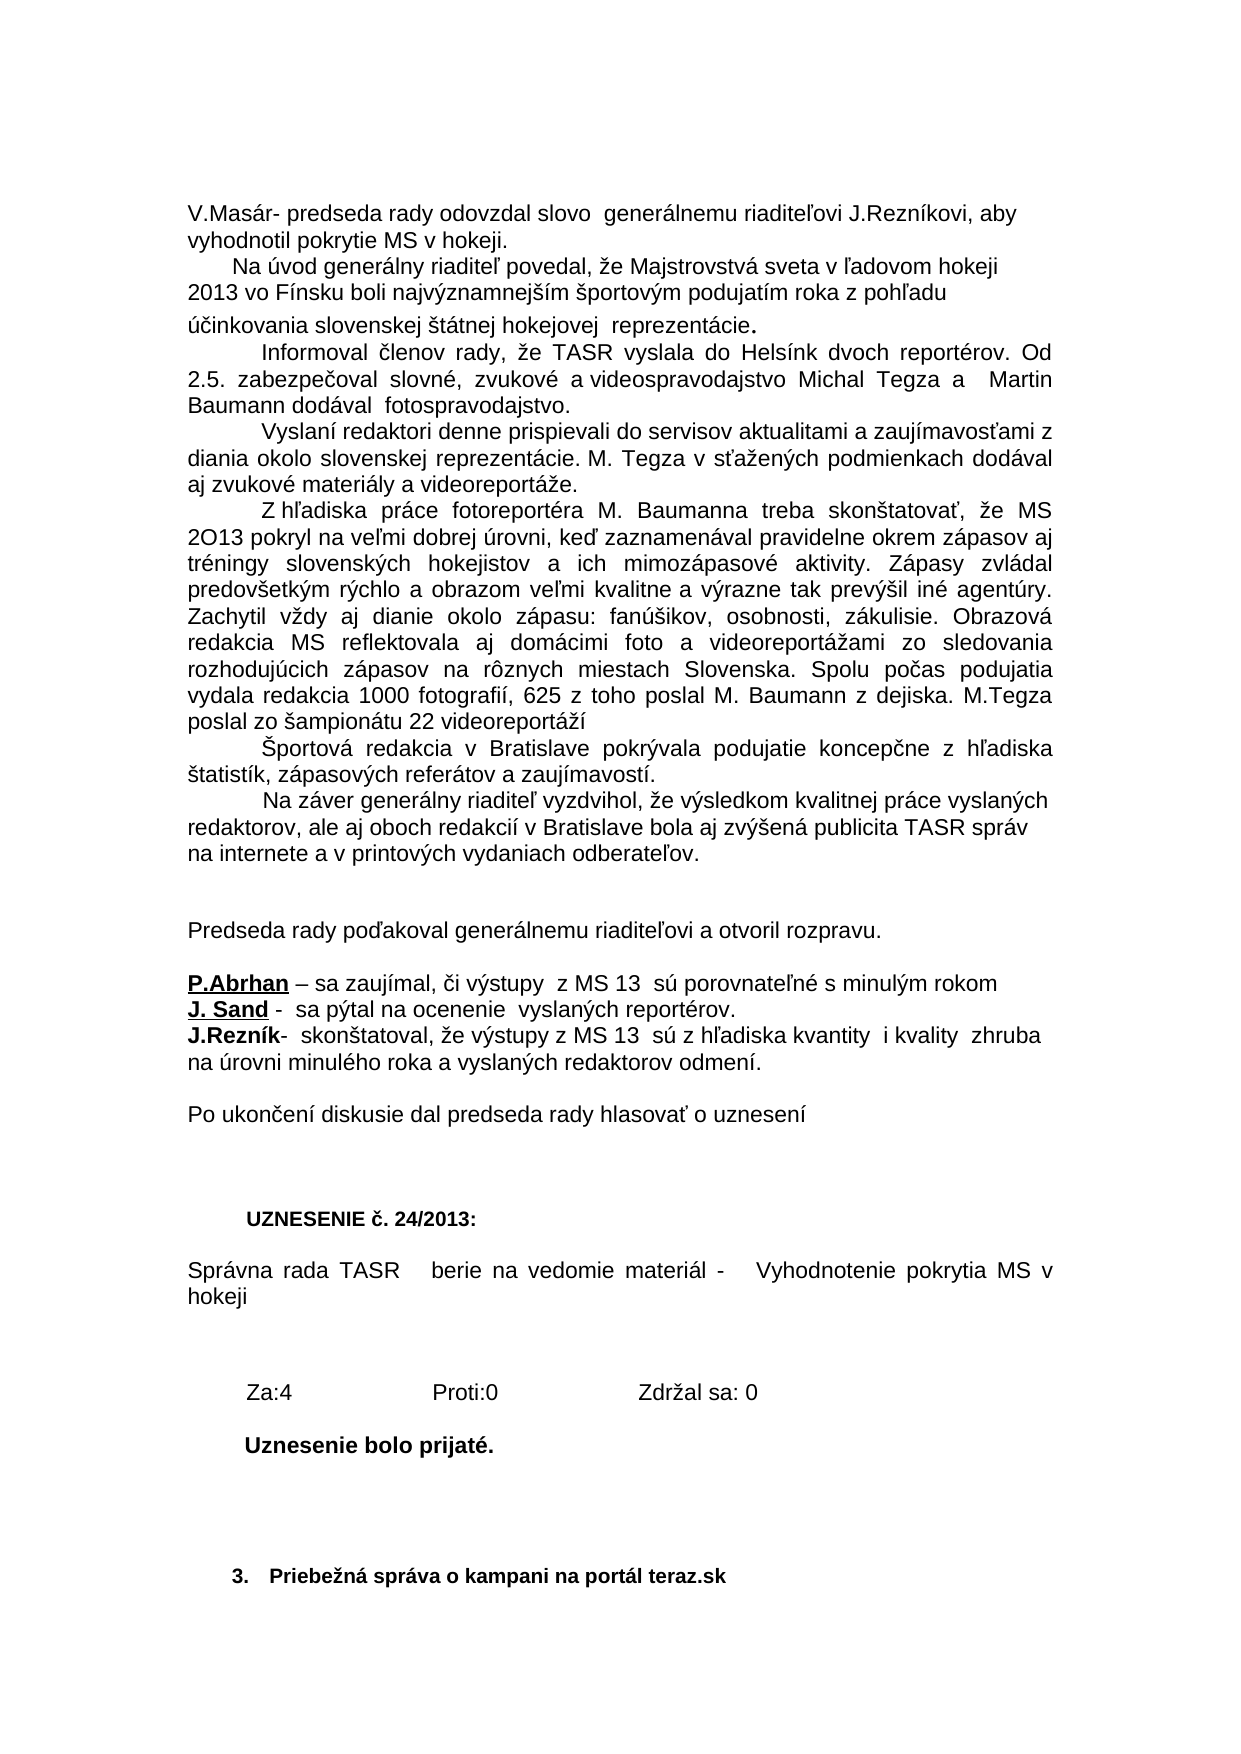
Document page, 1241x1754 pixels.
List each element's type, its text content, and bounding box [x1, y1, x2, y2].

text Vyslaní redaktori denne prispievali do servisov aktualitami a zaujímavosťami z diania okolo slovenskej reprezentácie. M. Tegza v sťažených podmienkach dodával aj zvukové materiály a videoreportáže. [187, 418, 1053, 497]
text Športová redakcia v Bratislave pokrývala podujatie koncepčne z hľadiska štatistík, zápasových referátov a zaujímavostí. [187, 734, 1053, 787]
text J. Sand - sa pýtal na ocenenie vyslaných reportérov. [187, 996, 1053, 1022]
text P.Abrhan – sa zaujímal, či výstupy z MS 13 sú porovnateľné s minulým rokom [187, 969, 1053, 996]
text V.Masár- predseda rady odovzdal slovo generálnemu riaditeľovi J.Rezníkovi, aby vyhodnotil pokrytie MS v hokeji. [187, 200, 1053, 253]
text J.Rezník- skonštatoval, že výstupy z MS 13 sú z hľadiska kvantity i kvality zhruba na úrovni minulého roka a vyslaných redaktorov odmení. [187, 1022, 1053, 1075]
text UZNESENIE č. 24/2013: [246, 1207, 1053, 1231]
list Priebežná správa o kampani na portál teraz.sk [232, 1563, 1053, 1587]
text Na úvod generálny riaditeľ povedal, že Majstrovstvá sveta v ľadovom hokeji 2013 vo Fínsku boli najvýznamnejším športovým podujatím roka z pohľadu účinkovania slovenskej štátnej hokejovej reprezentácie. [187, 253, 1053, 339]
text Na záver generálny riaditeľ vyzdvihol, že výsledkom kvalitnej práce vyslaných redaktorov, ale aj oboch redakcií v Bratislave bola aj zvýšená publicita TASR správ na internete a v printových vydaniach odberateľov. [187, 787, 1053, 866]
text Predseda rady poďakoval generálnemu riaditeľovi a otvoril rozpravu. [187, 917, 1053, 943]
text Po ukončení diskusie dal predseda rady hlasovať o uznesení [187, 1101, 1053, 1128]
text Z hľadiska práce fotoreportéra M. Baumanna treba skonštatovať, že MS 2O13 pokryl na veľmi dobrej úrovni, keď zaznamenával pravidelne okrem zápasov aj tréningy slovenských hokejistov a ich mimozápasové aktivity. Zápasy zvládal predovšetkým rýchlo a obrazom veľmi kvalitne a výrazne tak prevýšil iné agentúry. Zachytil vždy aj dianie okolo zápasu: fanúšikov, osobnosti, zákulisie. Obrazová redakcia MS reflektovala aj domácimi foto a videoreportážami zo sledovania rozhodujúcich zápasov na rôznych miestach Slovenska. Spolu počas podujatia vydala redakcia 1000 fotografií, 625 z toho poslal M. Baumann z dejiska. M.Tegza poslal zo šampionátu 22 videoreportáží [187, 497, 1053, 734]
text Uznesenie bolo prijaté. [187, 1432, 1053, 1458]
text Za:4 Proti:0 Zdržal sa: 0 [246, 1379, 1053, 1405]
text Informoval členov rady, že TASR vyslala do Helsínk dvoch reportérov. Od 2.5. zabezpečoval slovné, zvukové a videospravodajstvo Michal Tegza a Martin Baumann dodával fotospravodajstvo. [187, 339, 1053, 418]
text Správna rada TASR berie na vedomie materiál - Vyhodnotenie pokrytia MS v hokeji [187, 1257, 1053, 1310]
